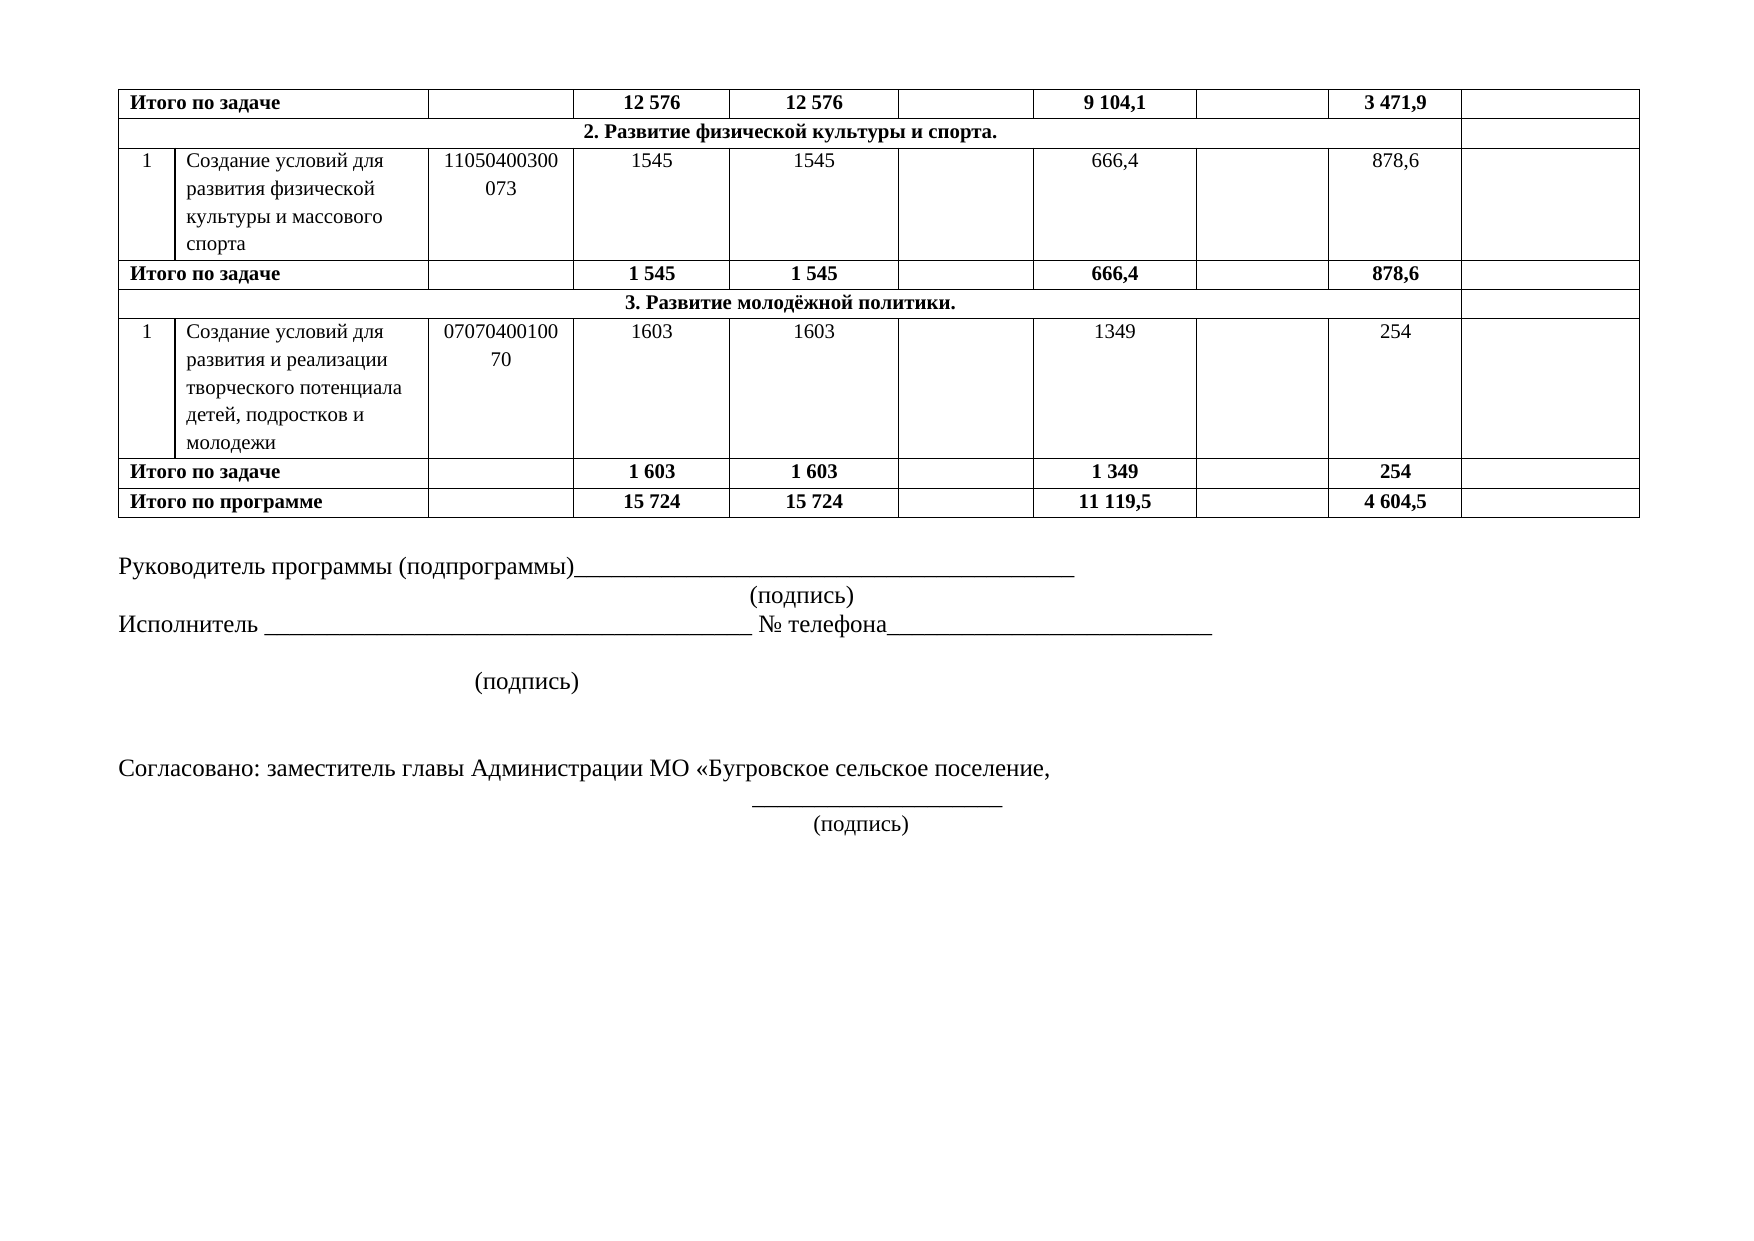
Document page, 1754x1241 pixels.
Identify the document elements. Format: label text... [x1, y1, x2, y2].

table_cell 1 349 [1034, 459, 1196, 487]
table_cell 1545 [574, 149, 729, 259]
table_cell 254 [1329, 319, 1461, 458]
table_cell 666,4 [1034, 149, 1196, 259]
table_cell 666,4 [1034, 261, 1196, 289]
table_cell 11050400300073 [429, 149, 573, 259]
table_cell [1462, 119, 1639, 147]
table_cell [1462, 149, 1639, 259]
table_cell [1462, 90, 1639, 118]
table_cell [899, 459, 1033, 487]
table_cell 9 104,1 [1034, 90, 1196, 118]
table_cell 1603 [574, 319, 729, 458]
table_cell [1197, 261, 1328, 289]
text Согласовано: заместитель главы Администрации МО «Бугровское сельское поселение, [118, 753, 1636, 781]
table_cell [429, 261, 573, 289]
table_cell 1 603 [730, 459, 898, 487]
table_cell [1197, 489, 1328, 517]
table_cell [1197, 90, 1328, 118]
table_cell 3. Развитие молодёжной политики. [119, 290, 1461, 318]
table_cell [429, 90, 573, 118]
table_cell 878,6 [1329, 149, 1461, 259]
table_cell 11 119,5 [1034, 489, 1196, 517]
table_cell 878,6 [1329, 261, 1461, 289]
table_cell 1 545 [574, 261, 729, 289]
table_cell 1603 [730, 319, 898, 458]
table_cell 15 724 [574, 489, 729, 517]
table_cell 1349 [1034, 319, 1196, 458]
text Исполнитель _______________________________________ № телефона__________________________ [118, 609, 1636, 638]
table_cell [899, 261, 1033, 289]
table_cell [899, 149, 1033, 259]
table_cell [1462, 459, 1639, 487]
table_cell 1545 [730, 149, 898, 259]
table_cell [899, 319, 1033, 458]
table_cell 1 [119, 319, 174, 458]
table_cell [429, 459, 573, 487]
table_cell 4 604,5 [1329, 489, 1461, 517]
table_cell 2. Развитие физической культуры и спорта. [119, 119, 1461, 147]
text (подпись) [118, 666, 1636, 695]
table_cell [1462, 261, 1639, 289]
table_cell Итого по задаче [119, 261, 428, 289]
table_cell 1 603 [574, 459, 729, 487]
table_cell Итого по задаче [119, 90, 428, 118]
table_cell Создание условий для развития и реализации творческого потенциала детей, подростков и молодежи [176, 319, 428, 458]
table_cell 1 545 [730, 261, 898, 289]
text (подпись) [118, 810, 1636, 837]
table_cell Итого по программе [119, 489, 428, 517]
table_cell Итого по задаче [119, 459, 428, 487]
text (подпись) [118, 580, 1636, 609]
table_cell [1197, 459, 1328, 487]
table_cell [899, 90, 1033, 118]
table_cell 254 [1329, 459, 1461, 487]
table_cell [429, 489, 573, 517]
table_cell [1462, 319, 1639, 458]
table_cell 12 576 [730, 90, 898, 118]
table_cell Создание условий для развития физической культуры и массового спорта [176, 149, 428, 259]
text ____________________ [118, 781, 1636, 810]
table_cell 15 724 [730, 489, 898, 517]
table_cell 3 471,9 [1329, 90, 1461, 118]
table_cell 0707040010070 [429, 319, 573, 458]
table_cell [1197, 319, 1328, 458]
table_cell [1197, 149, 1328, 259]
table_cell [1462, 290, 1639, 318]
text Руководитель программы (подпрограммы)________________________________________ [118, 551, 1636, 580]
table_cell 12 576 [574, 90, 729, 118]
table_cell [899, 489, 1033, 517]
table_cell 1 [119, 149, 174, 259]
table_cell [1462, 489, 1639, 517]
